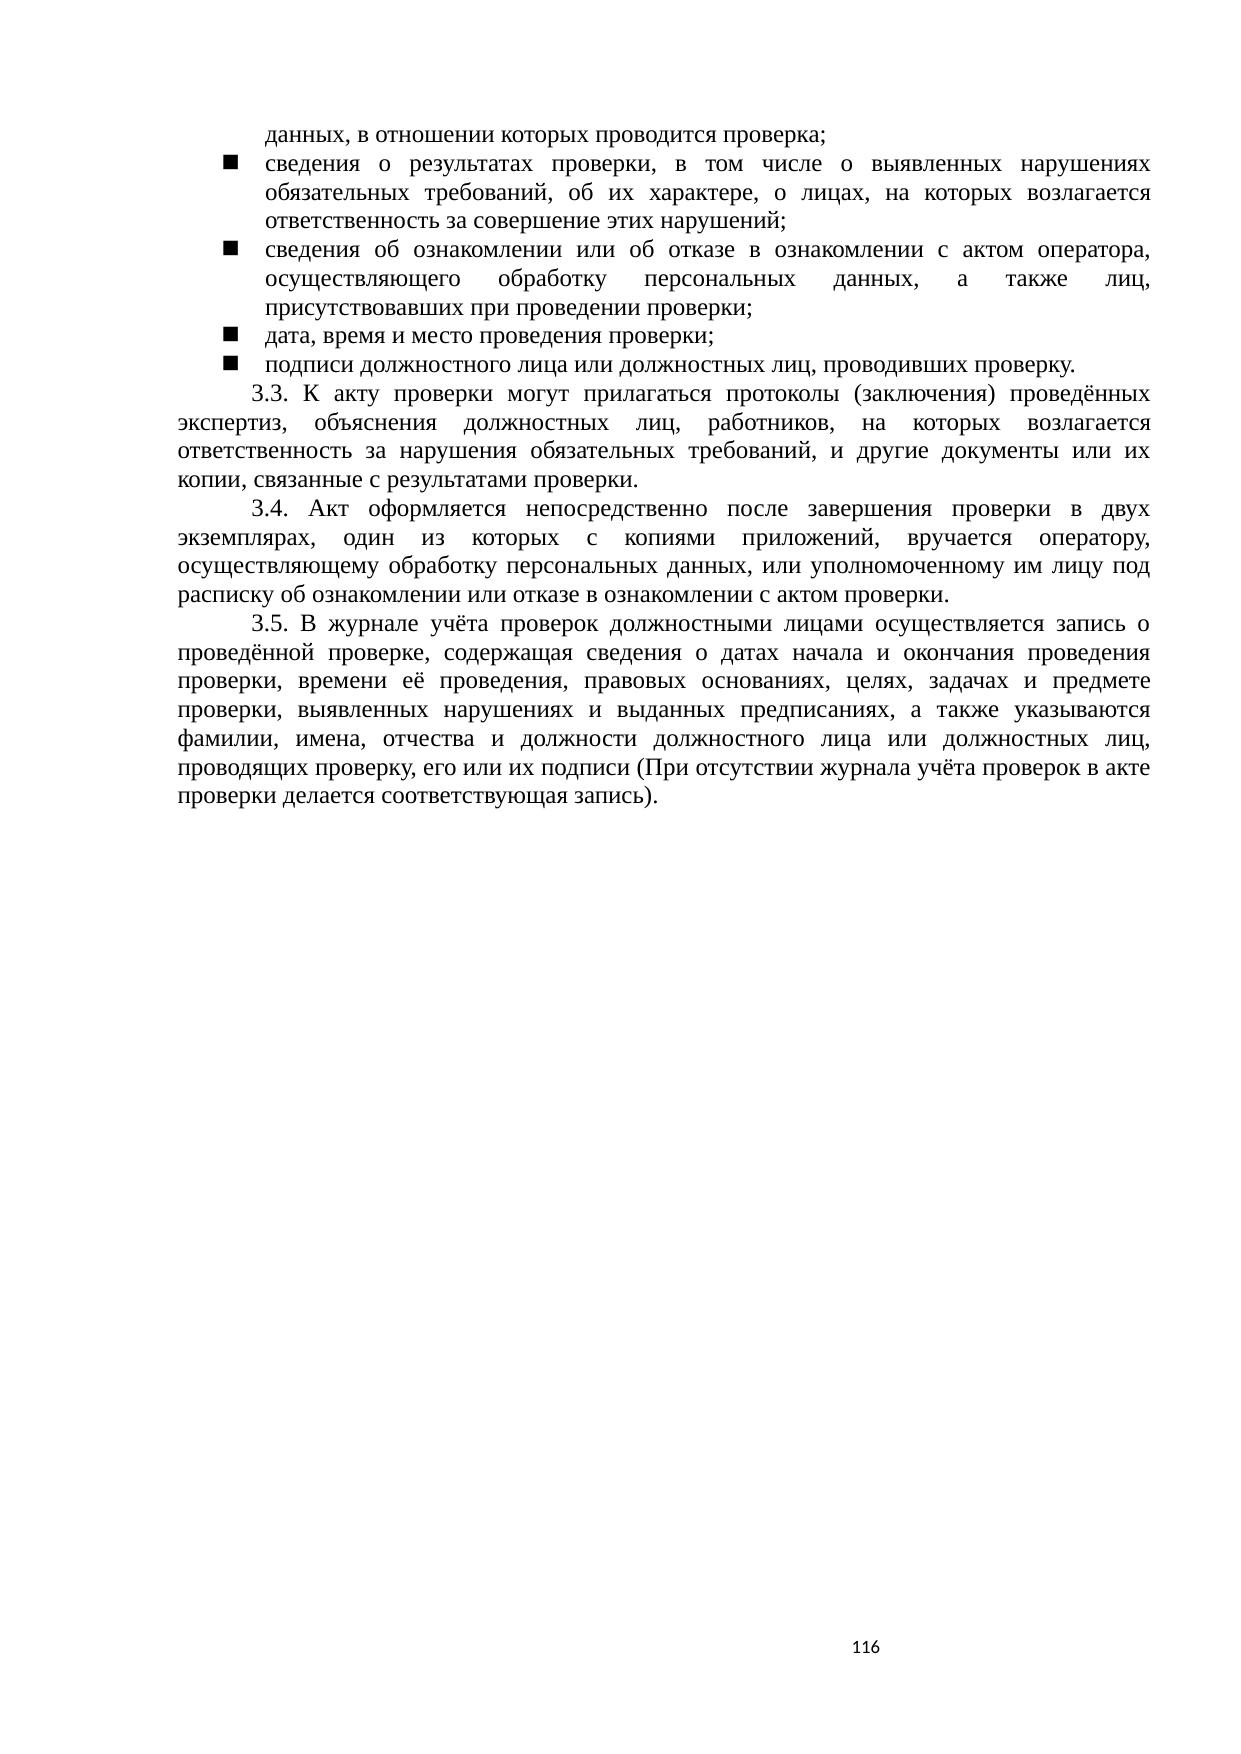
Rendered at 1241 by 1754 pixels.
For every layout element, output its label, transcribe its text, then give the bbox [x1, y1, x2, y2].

text 3.3. К акту проверки могут прилагаться протоколы (заключения) проведённых экспертиз, объяснения должностных лиц, работников, на которых возлагается ответственность за нарушения обязательных требований, и другие документы или их копии, связанные с результатами проверки. [177, 378, 1152, 493]
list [221, 119, 1152, 148]
text 3.4. Акт оформляется непосредственно после завершения проверки в двух экземплярах, один из которых с копиями приложений, вручается оператору, осуществляющему обработку персональных данных, или уполномоченному им лицу под расписку об ознакомлении или отказе в ознакомлении с актом проверки. [177, 493, 1152, 608]
list подписи должностного лица или должностных лиц, проводивших проверку. [221, 349, 1152, 378]
text 3.5. В журнале учёта проверок должностными лицами осуществляется запись о проведённой проверке, содержащая сведения о датах начала и окончания проведения проверки, времени её проведения, правовых основаниях, целях, задачах и предмете проверки, выявленных нарушениях и выданных предписаниях, а также указываются фамилии, имена, отчества и должности должностного лица или должностных лиц, проводящих проверку, его или их подписи (При отсутствии журнала учёта проверок в акте проверки делается соответствующая запись). [177, 608, 1152, 809]
list сведения о результатах проверки, в том числе о выявленных нарушениях обязательных требований, об их характере, о лицах, на которых возлагается ответственность за совершение этих нарушений; [221, 148, 1152, 234]
list сведения об ознакомлении или об отказе в ознакомлении с актом оператора, осуществляющего обработку персональных данных, а также лиц, присутствовавших при проведении проверки; [221, 234, 1152, 320]
list дата, время и место проведения проверки; [221, 320, 1152, 349]
